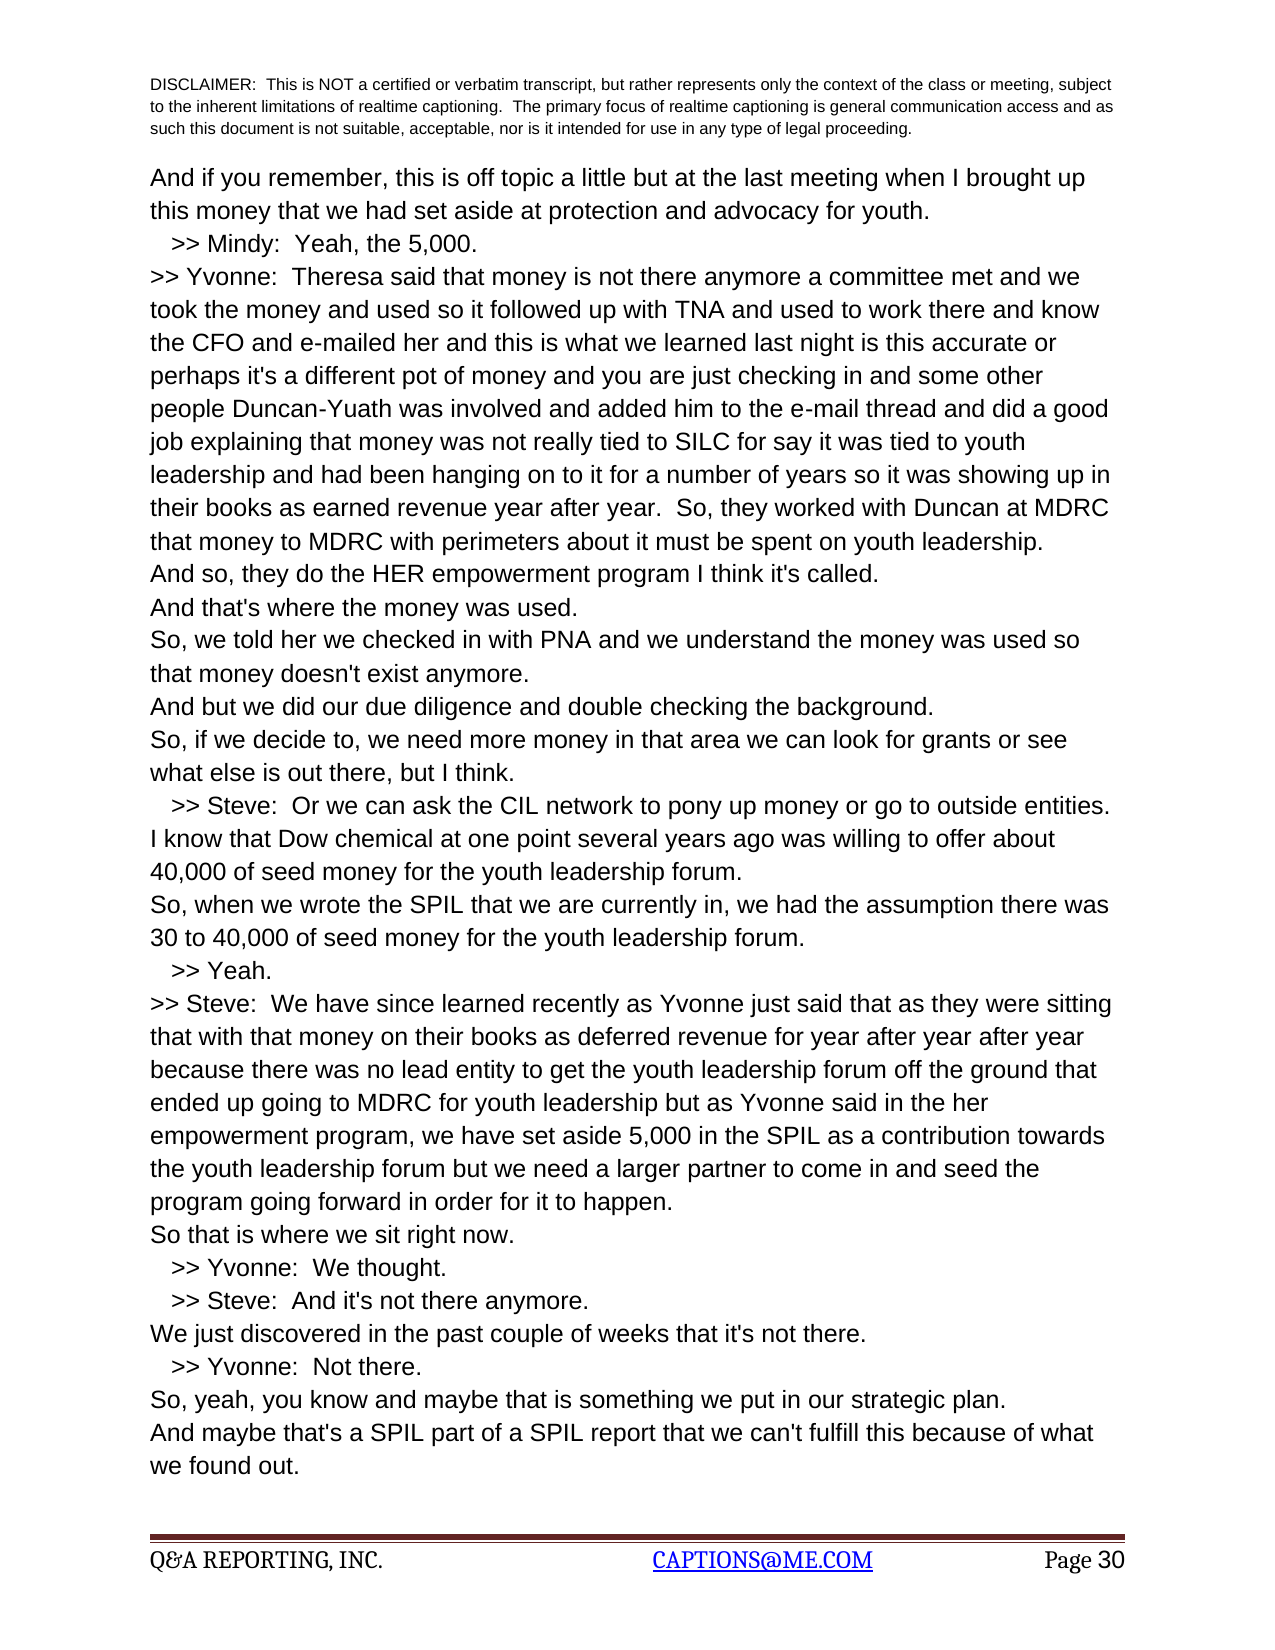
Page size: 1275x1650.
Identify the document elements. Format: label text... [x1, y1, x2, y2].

text >> Mindy: Yeah, the 5,000. [150, 229, 1125, 258]
text >> Steve: Or we can ask the CIL network to pony up money or go to outside entities. [150, 791, 1125, 819]
text >> Yvonne: Theresa said that money is not there anymore a committee met and we took the money and used so it followed up with TNA and used to work there and know the CFO and e-mailed her and this is what we learned last night is this accurate or perhaps it's a different pot of money and you are just checking in and some other people Duncan-Yuath was involved and added him to the e-mail thread and did a good job explaining that money was not really tied to SILC for say it was tied to youth leadership and had been hanging on to it for a number of years so it was showing up in their books as earned revenue year after year. So, they worked with Duncan at MDRC that money to MDRC with perimeters about it must be spent on youth leadership. [150, 262, 1125, 555]
text And maybe that's a SPIL part of a SPIL report that we can't fulfill this because of what we found out. [150, 1418, 1125, 1480]
text And if you remember, this is off topic a little but at the last meeting when I brought up this money that we had set aside at protection and advocacy for youth. [150, 163, 1125, 225]
text >> Yeah. [150, 956, 1125, 984]
text We just discovered in the past couple of weeks that it's not there. [150, 1319, 1125, 1348]
text And that's where the money was used. [150, 592, 1125, 621]
text So, if we decide to, we need more money in that area we can look for grants or see what else is out there, but I think. [150, 724, 1125, 786]
text >> Steve: And it's not there anymore. [150, 1286, 1125, 1315]
text So, yeah, you know and maybe that is something we put in our strategic plan. [150, 1385, 1125, 1414]
text I know that Dow chemical at one point several years ago was willing to offer about 40,000 of seed money for the youth leadership forum. [150, 824, 1125, 885]
text >> Yvonne: We thought. [150, 1253, 1125, 1282]
text So that is where we sit right now. [150, 1220, 1125, 1249]
text So, we told her we checked in with PNA and we understand the money was used so that money doesn't exist anymore. [150, 626, 1125, 687]
text >> Yvonne: Not there. [150, 1352, 1125, 1381]
text And but we did our due diligence and double checking the background. [150, 692, 1125, 720]
text >> Steve: We have since learned recently as Yvonne just said that as they were sitting that with that money on their books as deferred revenue for year after year after year because there was no lead entity to get the youth leadership forum off the ground that ended up going to MDRC for youth leadership but as Yvonne said in the her empowerment program, we have set aside 5,000 in the SPIL as a contribution towards the youth leadership forum but we need a larger partner to come in and seed the program going forward in order for it to happen. [150, 989, 1125, 1216]
text So, when we wrote the SPIL that we are currently in, we had the assumption there was 30 to 40,000 of seed money for the youth leadership forum. [150, 890, 1125, 951]
text And so, they do the HER empowerment program I think it's called. [150, 559, 1125, 588]
